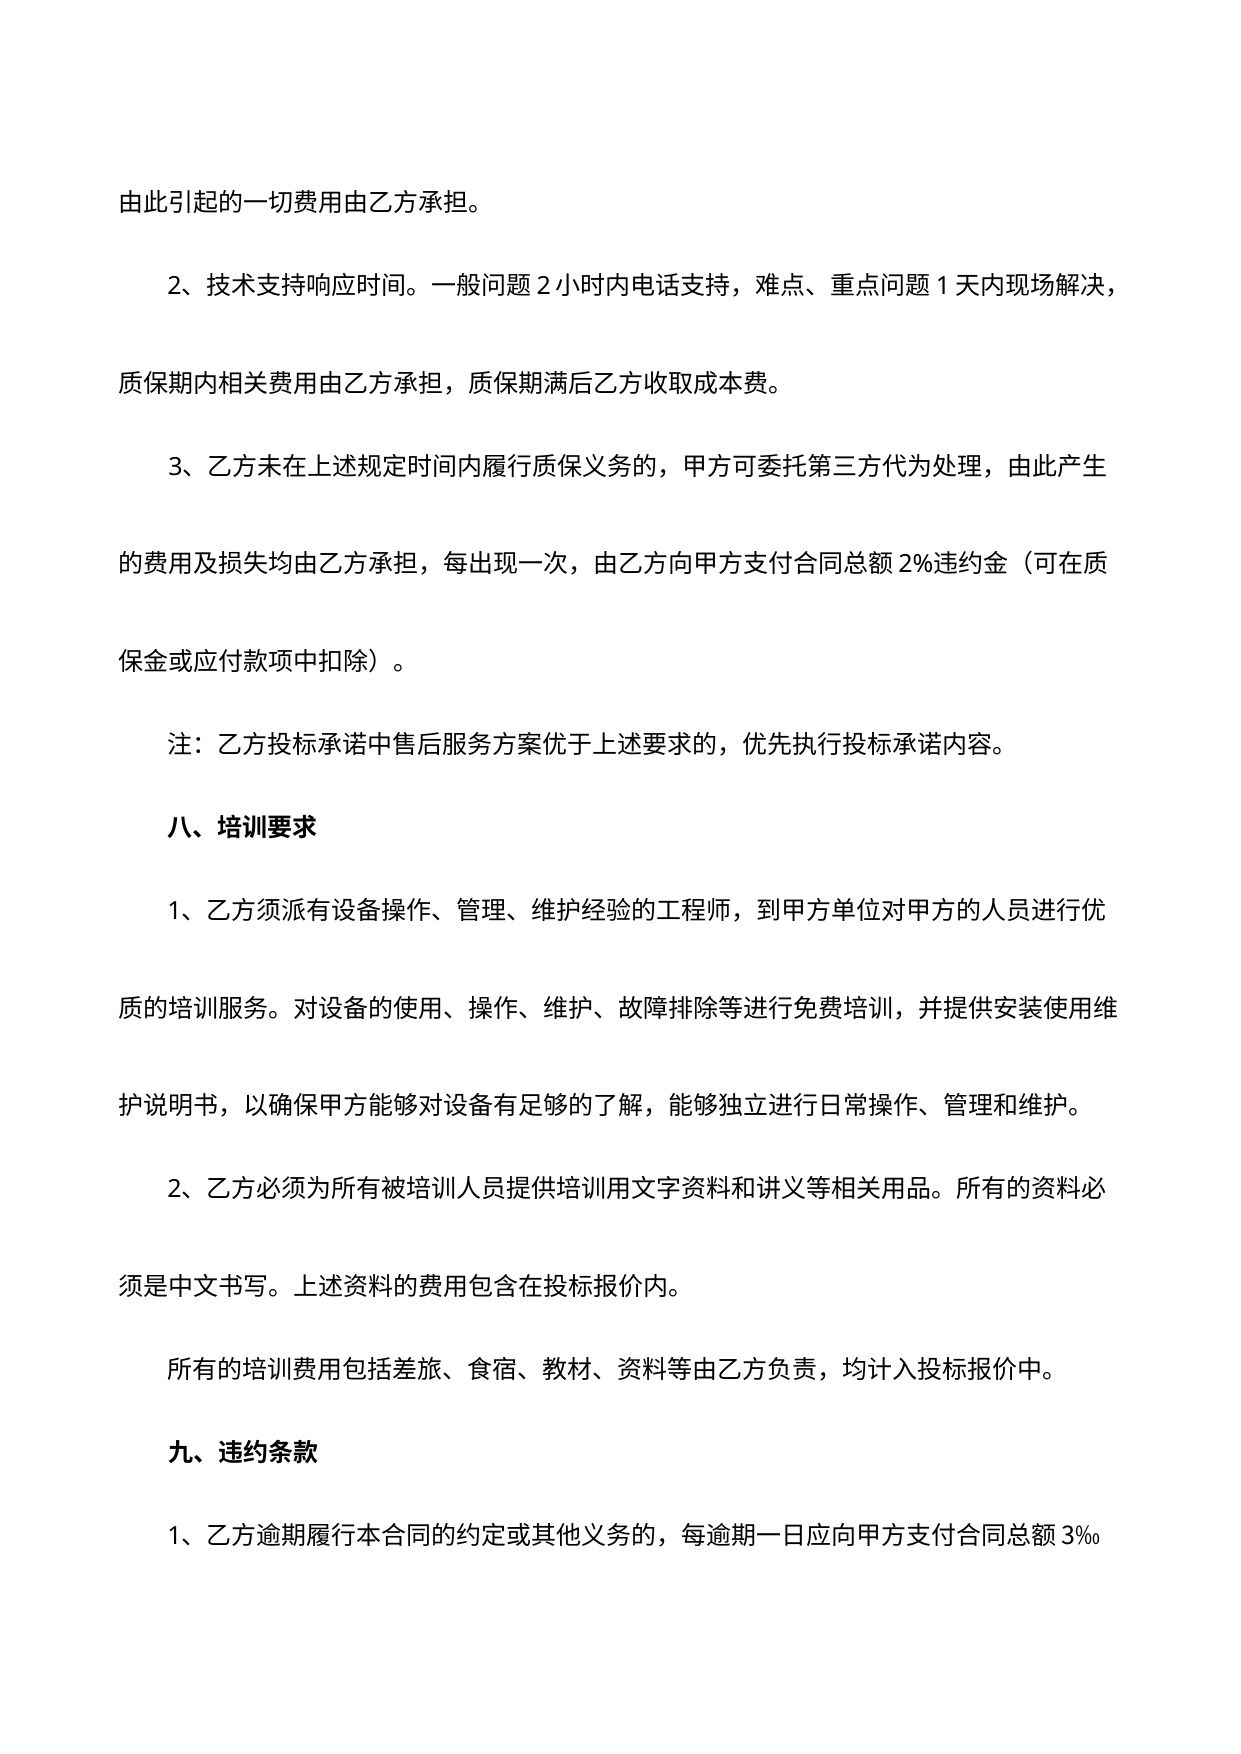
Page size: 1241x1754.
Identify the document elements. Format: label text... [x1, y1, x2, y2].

text 八、培训要求 [118, 793, 1122, 858]
text 所有的培训费用包括差旅、食宿、教材、资料等由乙方负责，均计入投标报价中。 [118, 1335, 1122, 1400]
text 九、违约条款 [118, 1418, 1122, 1483]
text 2、技术支持响应时间。一般问题2小时内电话支持，难点、重点问题1天内现场解决，质保期内相关费用由乙方承担，质保期满后乙方收取成本费。 [118, 251, 1122, 414]
text 3、乙方未在上述规定时间内履行质保义务的，甲方可委托第三方代为处理，由此产生的费用及损失均由乙方承担，每出现一次，由乙方向甲方支付合同总额2%违约金（可在质保金或应付款项中扣除）。 [118, 432, 1122, 692]
text 2、乙方必须为所有被培训人员提供培训用文字资料和讲义等相关用品。所有的资料必须是中文书写。上述资料的费用包含在投标报价内。 [118, 1154, 1122, 1317]
text 注：乙方投标承诺中售后服务方案优于上述要求的，优先执行投标承诺内容。 [118, 710, 1122, 775]
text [118, 168, 1122, 233]
text 1、乙方须派有设备操作、管理、维护经验的工程师，到甲方单位对甲方的人员进行优质的培训服务。对设备的使用、操作、维护、故障排除等进行免费培训，并提供安装使用维护说明书，以确保甲方能够对设备有足够的了解，能够独立进行日常操作、管理和维护。 [118, 876, 1122, 1136]
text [118, 1501, 1122, 1566]
